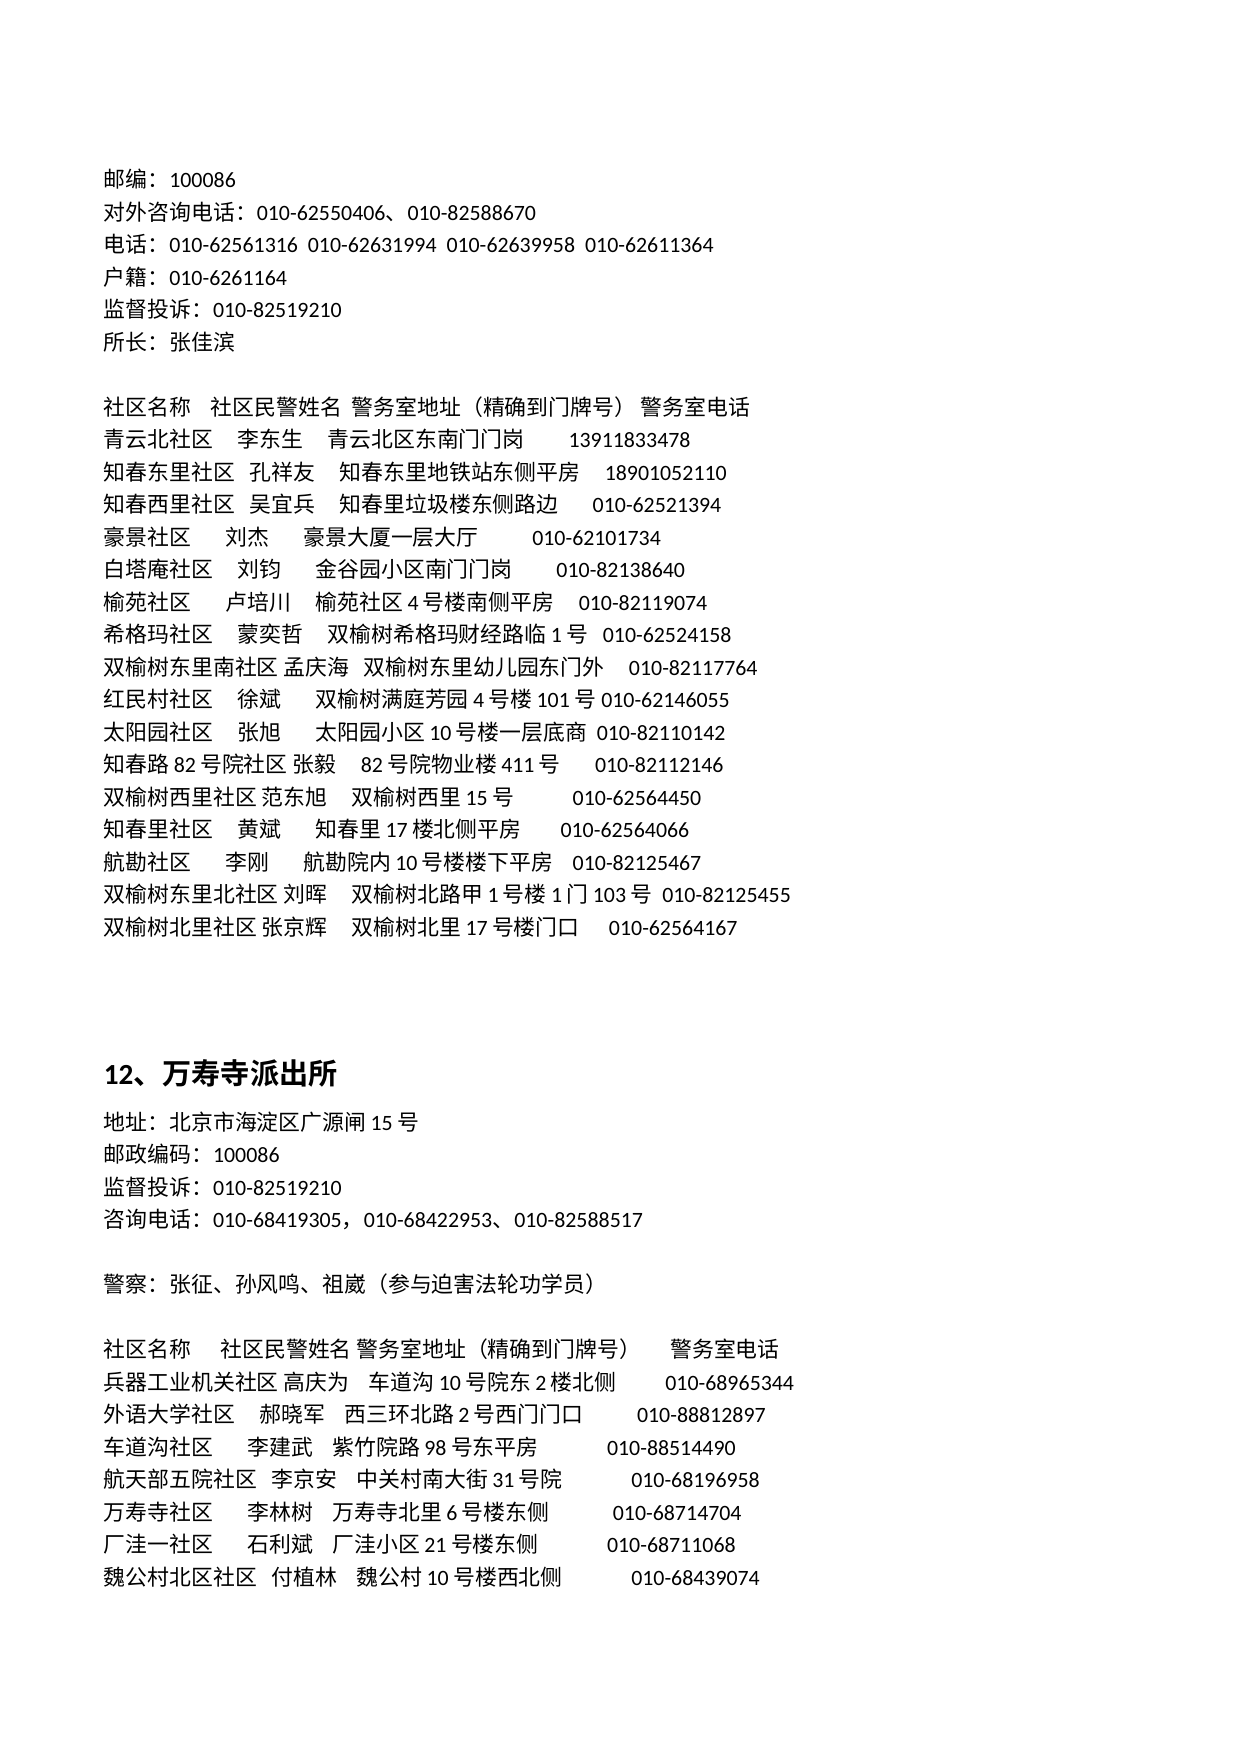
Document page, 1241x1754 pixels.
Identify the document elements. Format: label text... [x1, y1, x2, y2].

text 知春西里社区 吴宜兵 知春里垃圾楼东侧路边 010-62521394 [103, 487, 1152, 519]
text 希格玛社区 蒙奕哲 双榆树希格玛财经路临1号 010-62524158 [103, 617, 1152, 649]
text 所长：张佳滨 [103, 324, 1152, 357]
text 知春里社区 黄斌 知春里17楼北侧平房 010-62564066 [103, 812, 1152, 844]
text 地址：北京市海淀区广源闸15号 [103, 1104, 1152, 1137]
text 邮政编码：100086 [103, 1137, 1152, 1169]
text 社区名称 社区民警姓名 警务室地址（精确到门牌号） 警务室电话 [103, 389, 1152, 422]
text 双榆树东里南社区 孟庆海 双榆树东里幼儿园东门外 010-82117764 [103, 649, 1152, 682]
text 知春东里社区 孔祥友 知春东里地铁站东侧平房 18901052110 [103, 454, 1152, 487]
text 双榆树西里社区 范东旭 双榆树西里15号 010-62564450 [103, 779, 1152, 812]
text 双榆树北里社区 张京辉 双榆树北里17号楼门口 010-62564167 [103, 909, 1152, 942]
text 白塔庵社区 刘钧 金谷园小区南门门岗 010-82138640 [103, 552, 1152, 584]
text 警察：张征、孙风鸣、祖崴（参与迫害法轮功学员） [103, 1267, 1152, 1299]
text 兵器工业机关社区 高庆为 车道沟10号院东2楼北侧 010-68965344 [103, 1364, 1152, 1397]
text 邮编：100086 [103, 162, 1152, 194]
text 青云北社区 李东生 青云北区东南门门岗 13911833478 [103, 422, 1152, 454]
text 咨询电话：010-68419305，010-68422953、010-82588517 [103, 1202, 1152, 1234]
text 榆苑社区 卢培川 榆苑社区4号楼南侧平房 010-82119074 [103, 584, 1152, 617]
text 监督投诉：010-82519210 [103, 292, 1152, 324]
text 太阳园社区 张旭 太阳园小区10号楼一层底商 010-82110142 [103, 714, 1152, 747]
text 监督投诉：010-82519210 [103, 1169, 1152, 1202]
text 车道沟社区 李建武 紫竹院路98号东平房 010-88514490 [103, 1429, 1152, 1462]
text 厂洼一社区 石利斌 厂洼小区21号楼东侧 010-68711068 [103, 1527, 1152, 1559]
text 户籍：010-6261164 [103, 259, 1152, 292]
text 魏公村北区社区 付植林 魏公村10号楼西北侧 010-68439074 [103, 1559, 1152, 1592]
text 12、万寿寺派出所 [103, 1039, 1152, 1104]
text 万寿寺社区 李林树 万寿寺北里6号楼东侧 010-68714704 [103, 1494, 1152, 1527]
text 双榆树东里北社区 刘晖 双榆树北路甲1号楼1门103号 010-82125455 [103, 877, 1152, 909]
text 航勘社区 李刚 航勘院内10号楼楼下平房 010-82125467 [103, 844, 1152, 877]
text 社区名称 社区民警姓名 警务室地址（精确到门牌号） 警务室电话 [103, 1332, 1152, 1364]
text 航天部五院社区 李京安 中关村南大街31号院 010-68196958 [103, 1462, 1152, 1494]
text 知春路82号院社区 张毅 82号院物业楼411号 010-82112146 [103, 747, 1152, 779]
text 电话：010-62561316 010-62631994 010-62639958 010-62611364 [103, 227, 1152, 259]
text 红民村社区 徐斌 双榆树满庭芳园4号楼101号 010-62146055 [103, 682, 1152, 714]
text 豪景社区 刘杰 豪景大厦一层大厅 010-62101734 [103, 519, 1152, 552]
text 对外咨询电话：010-62550406、010-82588670 [103, 194, 1152, 227]
text 外语大学社区 郝晓军 西三环北路2号西门门口 010-88812897 [103, 1397, 1152, 1429]
